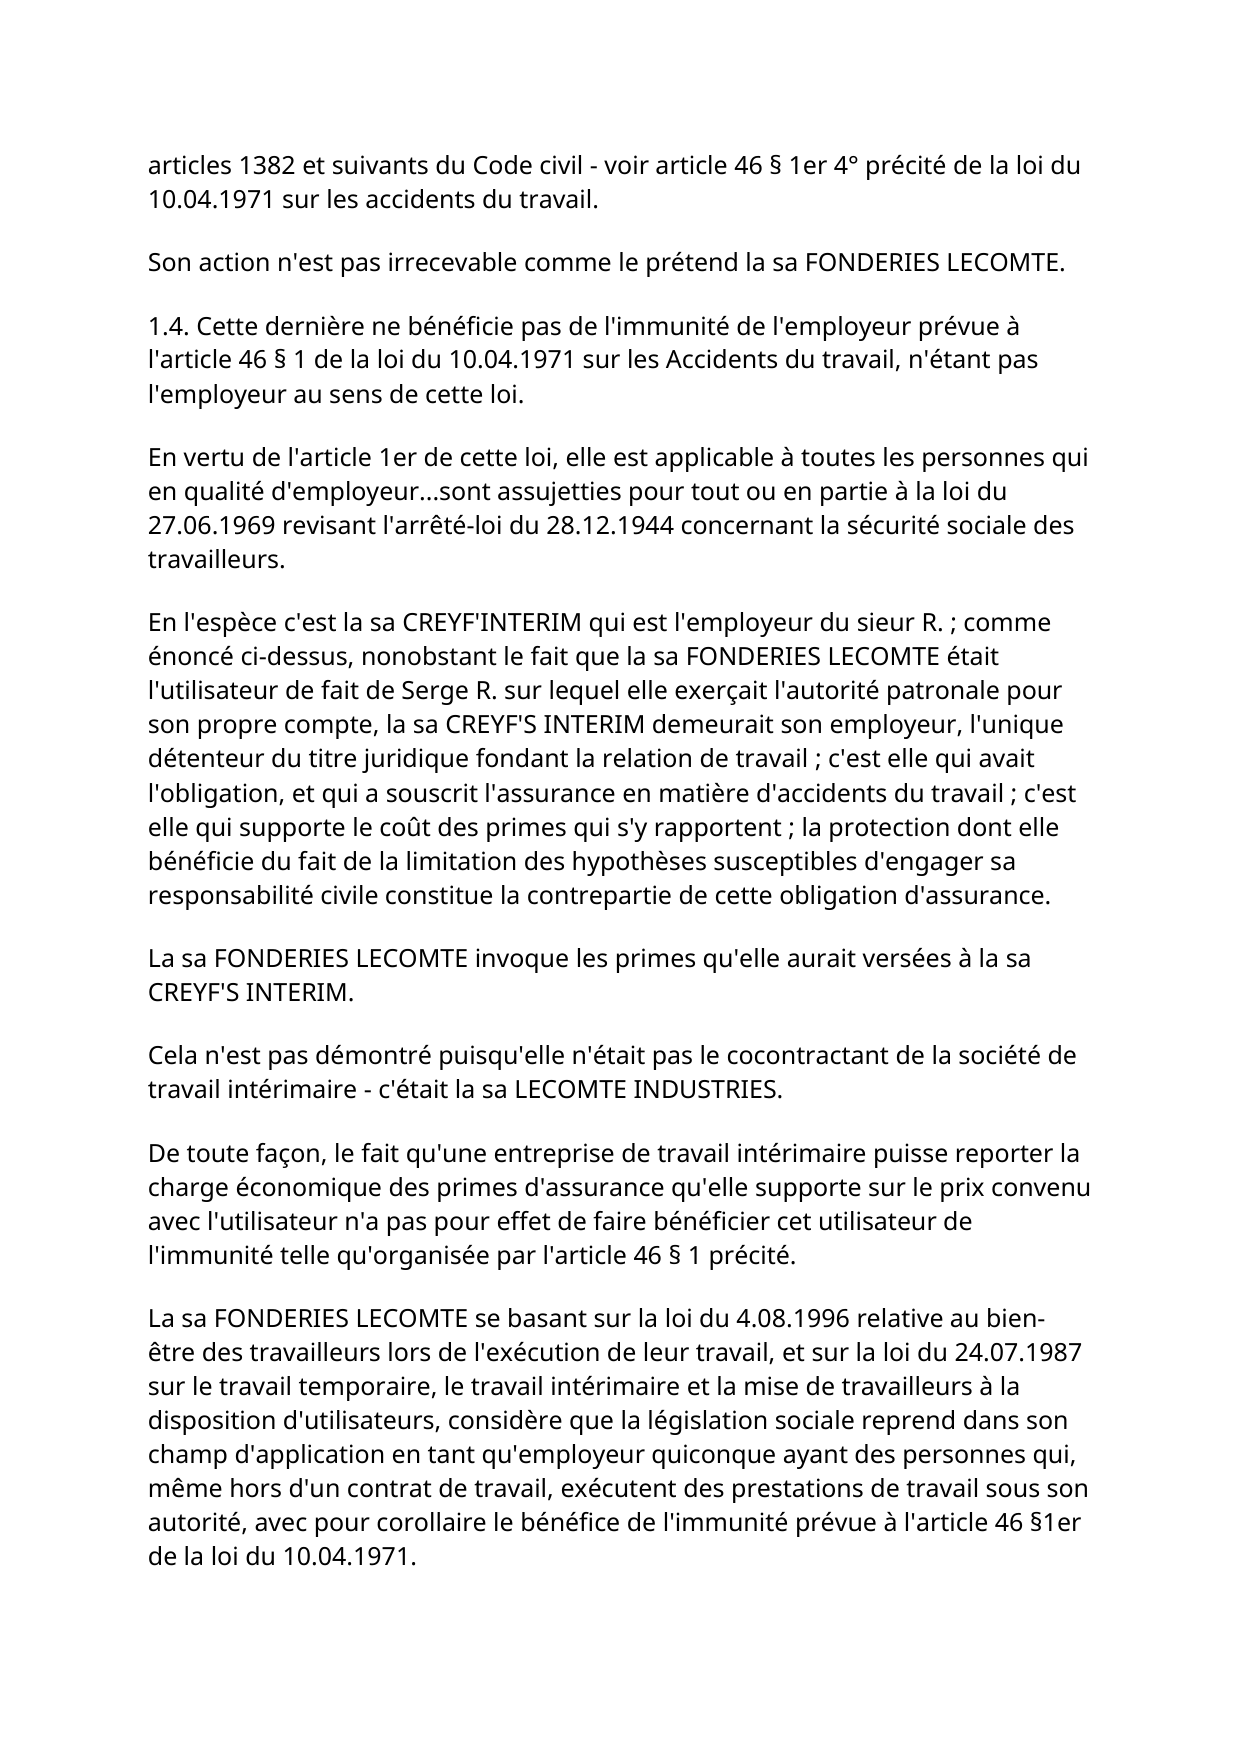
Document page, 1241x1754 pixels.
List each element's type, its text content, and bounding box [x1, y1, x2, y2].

text De toute façon, le fait qu'une entreprise de travail intérimaire puisse reporter la charge économique des primes d'assurance qu'elle supporte sur le prix convenu avec l'utilisateur n'a pas pour effet de faire bénéficier cet utilisateur de l'immunité telle qu'organisée par l'article 46 § 1 précité. [148, 1135, 1093, 1271]
text 1.4. Cette dernière ne bénéficie pas de l'immunité de l'employeur prévue à l'article 46 § 1 de la loi du 10.04.1971 sur les Accidents du travail, n'étant pas l'employeur au sens de cette loi. [148, 308, 1093, 410]
text La sa FONDERIES LECOMTE se basant sur la loi du 4.08.1996 relative au bien-être des travailleurs lors de l'exécution de leur travail, et sur la loi du 24.07.1987 sur le travail temporaire, le travail intérimaire et la mise de travailleurs à la disposition d'utilisateurs, considère que la législation sociale reprend dans son champ d'application en tant qu'employeur quiconque ayant des personnes qui, même hors d'un contrat de travail, exécutent des prestations de travail sous son autorité, avec pour corollaire le bénéfice de l'immunité prévue à l'article 46 §1er de la loi du 10.04.1971. [148, 1301, 1093, 1573]
text En l'espèce c'est la sa CREYF'INTERIM qui est l'employeur du sieur R. ; comme énoncé ci-dessus, nonobstant le fait que la sa FONDERIES LECOMTE était l'utilisateur de fait de Serge R. sur lequel elle exerçait l'autorité patronale pour son propre compte, la sa CREYF'S INTERIM demeurait son employeur, l'unique détenteur du titre juridique fondant la relation de travail ; c'est elle qui avait l'obligation, et qui a souscrit l'assurance en matière d'accidents du travail ; c'est elle qui supporte le coût des primes qui s'y rapportent ; la protection dont elle bénéficie du fait de la limitation des hypothèses susceptibles d'engager sa responsabilité civile constitue la contrepartie de cette obligation d'assurance. [148, 605, 1093, 911]
text En vertu de l'article 1er de cette loi, elle est applicable à toutes les personnes qui en qualité d'employeur...sont assujetties pour tout ou en partie à la loi du 27.06.1969 revisant l'arrêté-loi du 28.12.1944 concernant la sécurité sociale des travailleurs. [148, 439, 1093, 576]
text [148, 148, 1093, 216]
text Son action n'est pas irrecevable comme le prétend la sa FONDERIES LECOMTE. [148, 245, 1093, 279]
text Cela n'est pas démontré puisqu'elle n'était pas le cocontractant de la société de travail intérimaire - c'était la sa LECOMTE INDUSTRIES. [148, 1038, 1093, 1106]
text La sa FONDERIES LECOMTE invoque les primes qu'elle aurait versées à la sa CREYF'S INTERIM. [148, 941, 1093, 1009]
